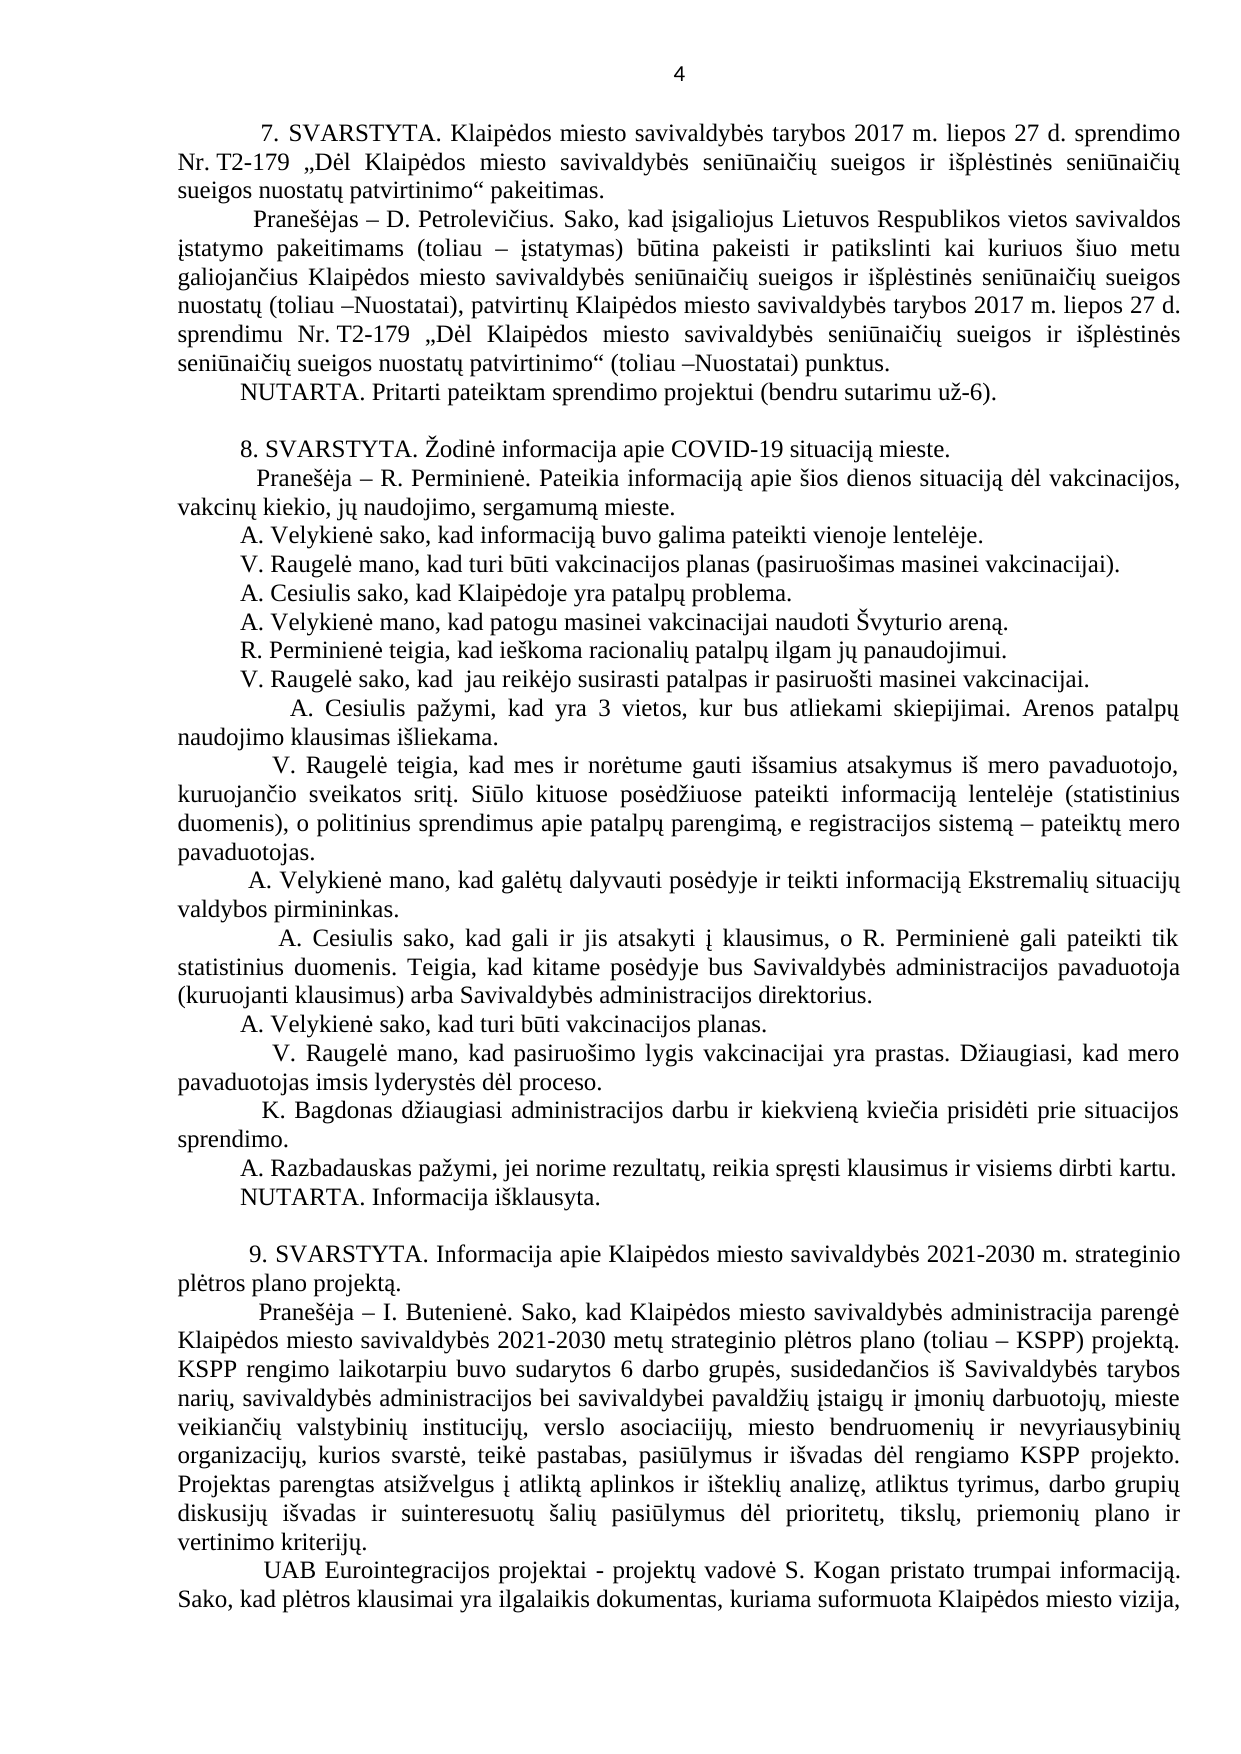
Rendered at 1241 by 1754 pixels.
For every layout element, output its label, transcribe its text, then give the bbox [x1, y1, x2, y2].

text NUTARTA. Informacija išklausyta. [177, 1182, 1181, 1211]
text A. Velykienė sako, kad turi būti vakcinacijos planas. [177, 1009, 1181, 1038]
text A. Razbadauskas pažymi, jei norime rezultatų, reikia spręsti klausimus ir visiems dirbti kartu. [177, 1153, 1181, 1182]
text 8. SVARSTYTA. Žodinė informacija apie COVID-19 situaciją mieste. [177, 434, 1181, 463]
text K. Bagdonas džiaugiasi administracijos darbu ir kiekvieną kviečia prisidėti prie situacijos sprendimo. [177, 1096, 1181, 1153]
text Pranešėja – I. Butenienė. Sako, kad Klaipėdos miesto savivaldybės administracija parengė Klaipėdos miesto savivaldybės 2021-2030 metų strateginio plėtros plano (toliau – KSPP) projektą. KSPP rengimo laikotarpiu buvo sudarytos 6 darbo grupės, susidedančios iš Savivaldybės tarybos narių, savivaldybės administracijos bei savivaldybei pavaldžių įstaigų ir įmonių darbuotojų, mieste veikiančių valstybinių institucijų, verslo asociaciijų, miesto bendruomenių ir nevyriausybinių organizacijų, kurios svarstė, teikė pastabas, pasiūlymus ir išvadas dėl rengiamo KSPP projekto. Projektas parengtas atsižvelgus į atliktą aplinkos ir išteklių analizę, atliktus tyrimus, darbo grupių diskusijų išvadas ir suinteresuotų šalių pasiūlymus dėl prioritetų, tikslų, priemonių plano ir vertinimo kriterijų. [177, 1297, 1181, 1556]
text A. Velykienė mano, kad galėtų dalyvauti posėdyje ir teikti informaciją Ekstremalių situacijų valdybos pirmininkas. [177, 866, 1181, 923]
text 7. SVARSTYTA. Klaipėdos miesto savivaldybės tarybos 2017 m. liepos 27 d. sprendimo Nr. T2-179 „Dėl Klaipėdos miesto savivaldybės seniūnaičių sueigos ir išplėstinės seniūnaičių sueigos nuostatų patvirtinimo“ pakeitimas. [177, 118, 1181, 204]
text NUTARTA. Pritarti pateiktam sprendimo projektui (bendru sutarimu už-6). [177, 377, 1181, 406]
text V. Raugelė teigia, kad mes ir norėtume gauti išsamius atsakymus iš mero pavaduotojo, kuruojančio sveikatos sritį. Siūlo kituose posėdžiuose pateikti informaciją lentelėje (statistinius duomenis), o politinius sprendimus apie patalpų parengimą, e registracijos sistemą – pateiktų mero pavaduotojas. [177, 751, 1181, 866]
text V. Raugelė mano, kad turi būti vakcinacijos planas (pasiruošimas masinei vakcinacijai). [177, 549, 1181, 578]
text A. Cesiulis sako, kad gali ir jis atsakyti į klausimus, o R. Perminienė gali pateikti tik statistinius duomenis. Teigia, kad kitame posėdyje bus Savivaldybės administracijos pavaduotoja (kuruojanti klausimus) arba Savivaldybės administracijos direktorius. [177, 923, 1181, 1009]
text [177, 1556, 1181, 1613]
text Pranešėjas – D. Petrolevičius. Sako, kad įsigaliojus Lietuvos Respublikos vietos savivaldos įstatymo pakeitimams (toliau – įstatymas) būtina pakeisti ir patikslinti kai kuriuos šiuo metu galiojančius Klaipėdos miesto savivaldybės seniūnaičių sueigos ir išplėstinės seniūnaičių sueigos nuostatų (toliau –Nuostatai), patvirtinų Klaipėdos miesto savivaldybės tarybos 2017 m. liepos 27 d. sprendimu Nr. T2-179 „Dėl Klaipėdos miesto savivaldybės seniūnaičių sueigos ir išplėstinės seniūnaičių sueigos nuostatų patvirtinimo“ (toliau –Nuostatai) punktus. [177, 204, 1181, 377]
text R. Perminienė teigia, kad ieškoma racionalių patalpų ilgam jų panaudojimui. [177, 636, 1181, 664]
text V. Raugelė sako, kad jau reikėjo susirasti patalpas ir pasiruošti masinei vakcinacijai. [177, 664, 1181, 693]
text 9. SVARSTYTA. Informacija apie Klaipėdos miesto savivaldybės 2021-2030 m. strateginio plėtros plano projektą. [177, 1239, 1181, 1297]
text A. Velykienė mano, kad patogu masinei vakcinacijai naudoti Švyturio areną. [177, 607, 1181, 636]
text A. Velykienė sako, kad informaciją buvo galima pateikti vienoje lentelėje. [177, 521, 1181, 549]
text A. Cesiulis sako, kad Klaipėdoje yra patalpų problema. [177, 578, 1181, 607]
text Pranešėja – R. Perminienė. Pateikia informaciją apie šios dienos situaciją dėl vakcinacijos, vakcinų kiekio, jų naudojimo, sergamumą mieste. [177, 463, 1181, 521]
text A. Cesiulis pažymi, kad yra 3 vietos, kur bus atliekami skiepijimai. Arenos patalpų naudojimo klausimas išliekama. [177, 693, 1181, 751]
text V. Raugelė mano, kad pasiruošimo lygis vakcinacijai yra prastas. Džiaugiasi, kad mero pavaduotojas imsis lyderystės dėl proceso. [177, 1038, 1181, 1096]
